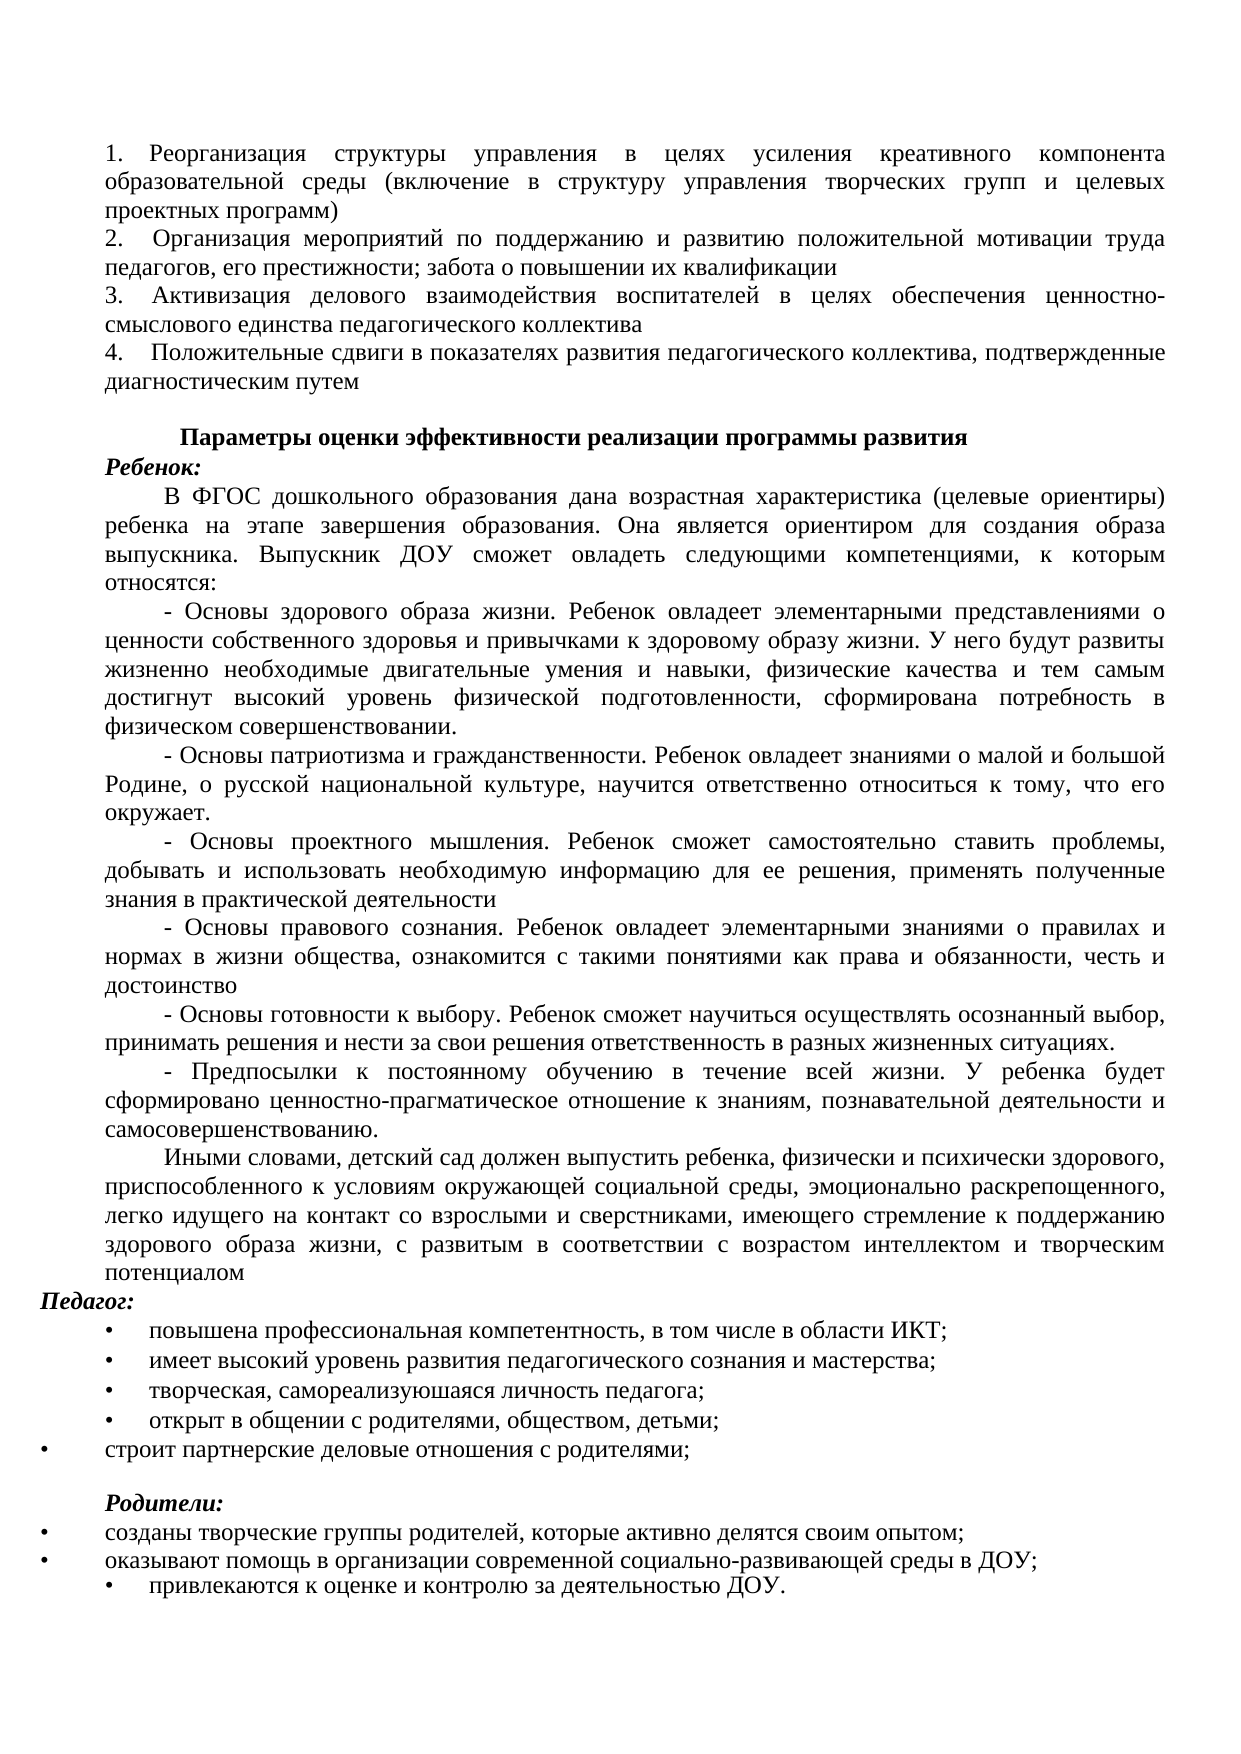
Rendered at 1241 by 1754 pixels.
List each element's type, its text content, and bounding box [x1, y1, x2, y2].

text - Основы здорового образа жизни. Ребенок овладеет элементарными представлениями о ценности собственного здоровья и привычками к здоровому образу жизни. У него будут развиты жизненно необходимые двигательные умения и навыки, физические качества и тем самым достигнут высокий уровень физической подготовленности, сформирована потребность в физическом совершенствовании. [104, 596, 1166, 740]
list строит партнерские деловые отношения с родителями; [40, 1434, 1118, 1463]
text Иными словами, детский сад должен выпустить ребенка, физически и психически здорового, приспособленного к условиям окружающей социальной среды, эмоционально раскрепощенного, легко идущего на контакт со взрослыми и сверстниками, имеющего стремление к поддержанию здорового образа жизни, с развитым в соответствии с возрастом интеллектом и творческим потенциалом [104, 1142, 1166, 1286]
text Ребенок: [104, 451, 1166, 481]
list Реорганизация структуры управления в целях усиления креативного компонента образовательной среды (включение в структуру управления творческих групп и целевых проектных программ) [104, 138, 1166, 224]
text - Основы готовности к выбору. Ребенок сможет научиться осуществлять осознанный выбор, принимать решения и нести за свои решения ответственность в разных жизненных ситуациях. [104, 999, 1166, 1056]
text В ФГОС дошкольного образования дана возрастная характеристика (целевые ориентиры) ребенка на этапе завершения образования. Она является ориентиром для создания образа выпускника. Выпускник ДОУ сможет овладеть следующими компетенциями, к которым относятся: [104, 481, 1166, 596]
text - Основы правового сознания. Ребенок овладеет элементарными знаниями о правилах и нормах в жизни общества, ознакомится с такими понятиями как права и обязанности, честь и достоинство [104, 912, 1166, 999]
list созданы творческие группы родителей, которые активно делятся своим опытом; [40, 1517, 1118, 1546]
list открыт в общении с родителями, обществом, детьми; [104, 1405, 1166, 1434]
list Параметры оценки эффективности реализации программы развития [179, 423, 1166, 451]
text - Предпосылки к постоянному обучению в течение всей жизни. У ребенка будет сформировано ценностно-прагматическое отношение к знаниям, познавательной деятельности и самосовершенствованию. [104, 1056, 1166, 1142]
list творческая, самореализуюшаяся личность педагога; [104, 1375, 1166, 1405]
list оказывают помощь в организации современной социально-развивающей среды в ДОУ; [40, 1546, 1118, 1574]
list имеет высокий уровень развития педагогического сознания и мастерства; [104, 1345, 1166, 1375]
list повышена профессиональная компетентность, в том числе в области ИКТ; [104, 1315, 1166, 1345]
list Организация мероприятий по поддержанию и развитию положительной мотивации труда педагогов, его престижности; забота о повышении их квалификации [104, 224, 1166, 281]
text Педагог: [40, 1286, 1166, 1315]
list привлекаются к оценке и контролю за деятельностью ДОУ. [104, 1574, 1166, 1599]
text - Основы проектного мышления. Ребенок сможет самостоятельно ставить проблемы, добывать и использовать необходимую информацию для ее решения, применять полученные знания в практической деятельности [104, 826, 1166, 912]
list Положительные сдвиги в показателях развития педагогического коллектива, подтвержденные диагностическим путем [104, 338, 1166, 395]
text Родители: [104, 1488, 1166, 1517]
text - Основы патриотизма и гражданственности. Ребенок овладеет знаниями о малой и большой Родине, о русской национальной культуре, научится ответственно относиться к тому, что его окружает. [104, 740, 1166, 826]
list Активизация делового взаимодействия воспитателей в целях обеспечения ценностно-смыслового единства педагогического коллектива [104, 281, 1166, 338]
